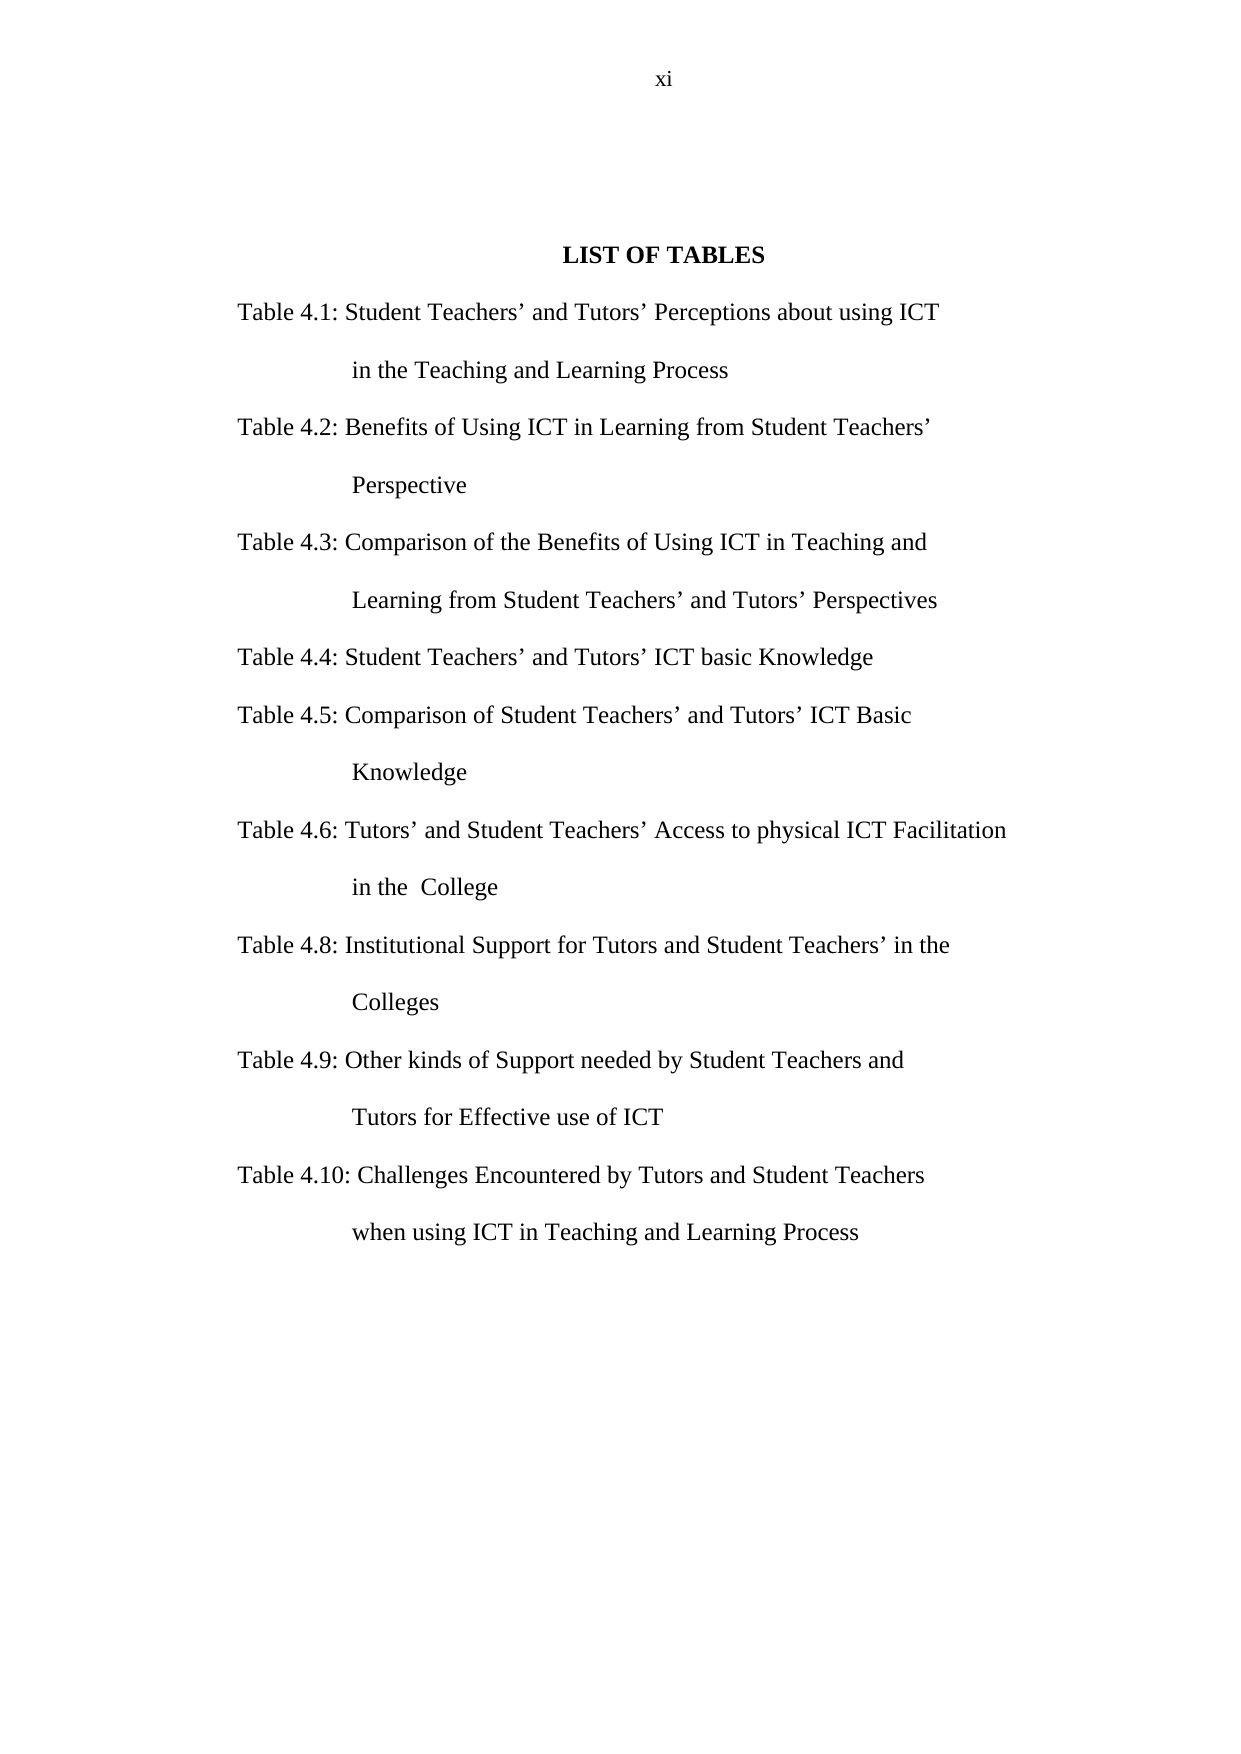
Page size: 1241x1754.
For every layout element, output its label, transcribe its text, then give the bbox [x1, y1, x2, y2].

text Table 4.5: Comparison of Student Teachers’ and Tutors’ ICT Basic Knowledge 40 [237, 700, 1090, 786]
text Table 4.1: Student Teachers’ and Tutors’ Perceptions about using ICT in the Teaching and Learning Process 34 [237, 297, 1090, 384]
text Table 4.6: Tutors’ and Student Teachers’ Access to physical ICT Facilitation in the College 41 [237, 815, 1090, 901]
text Table 4.10: Challenges Encountered by Tutors and Student Teachers when using ICT in Teaching and Learning Process 46 [237, 1160, 1090, 1246]
text Table 4.4: Student Teachers’ and Tutors’ ICT basic Knowledge 38 [237, 642, 1090, 671]
subtitle LIST OF TABLES [237, 240, 1090, 269]
text Table 4.8: Institutional Support for Tutors and Student Teachers’ in the Colleges 43 [237, 930, 1090, 1016]
text Table 4.3: Comparison of the Benefits of Using ICT in Teaching and Learning from Student Teachers’ and Tutors’ Perspectives 37 [237, 527, 1090, 614]
text Table 4.2: Benefits of Using ICT in Learning from Student Teachers’ Perspective 36 [237, 412, 1090, 499]
text Table 4.9: Other kinds of Support needed by Student Teachers and Tutors for Effective use of ICT 44 [237, 1045, 1090, 1131]
